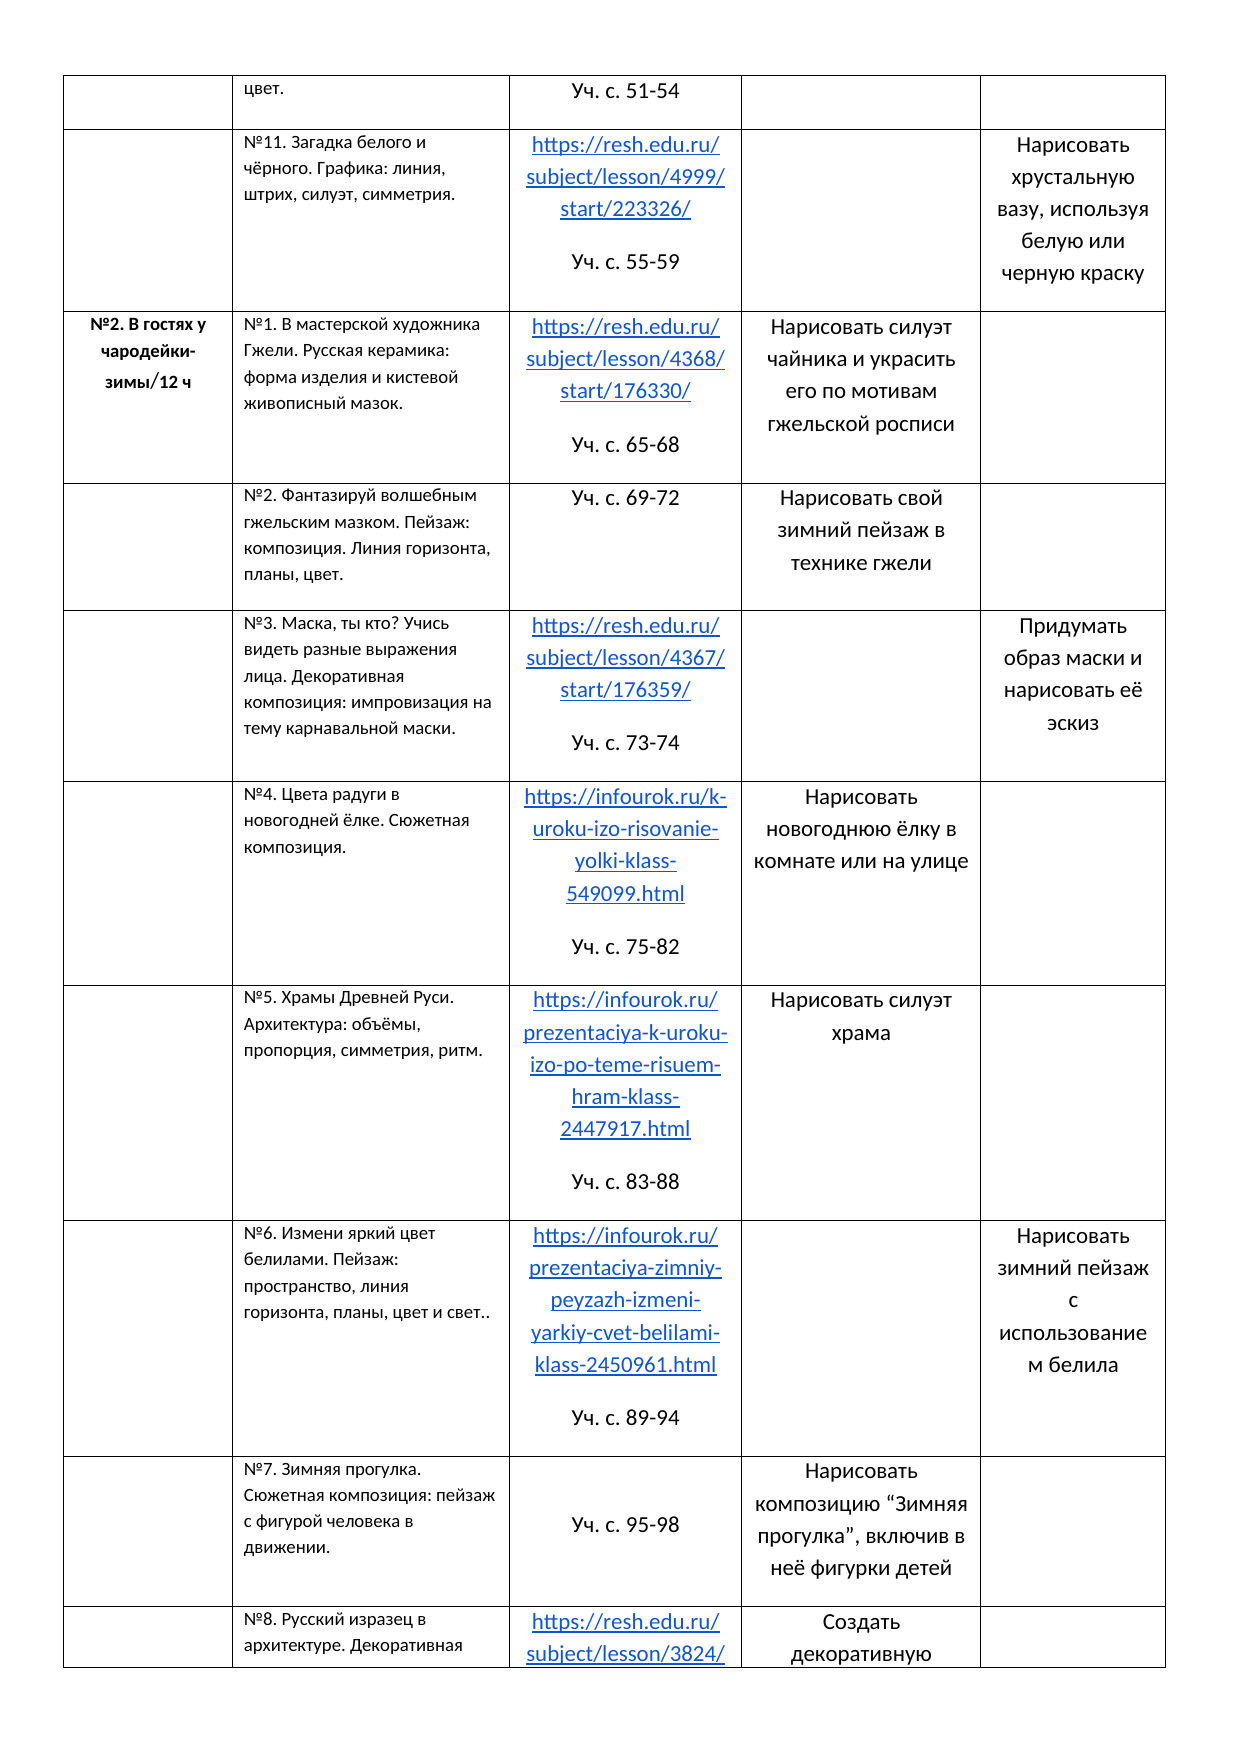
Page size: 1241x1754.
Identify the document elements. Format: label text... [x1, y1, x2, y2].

table_cell Уч. с. 95-98 [510, 1457, 741, 1606]
table_cell №2. Фантазируй волшебным гжельским мазком. Пейзаж: композиция. Линия горизонта, планы, цвет. [233, 484, 509, 610]
table_cell Нарисовать композицию “Зимняя прогулка”, включив в неё фигурки детей [742, 1457, 980, 1606]
table_cell https://infourok.ru/k-uroku-izo-risovanie-yolki-klass-549099.html Уч. с. 75-82 [510, 782, 741, 984]
table_cell №11. Загадка белого и чёрного. Графика: линия, штрих, силуэт, симметрия. [233, 130, 509, 311]
table_cell https://resh.edu.ru/subject/lesson/4999/start/223326/ Уч. с. 55-59 [510, 130, 741, 311]
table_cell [742, 1607, 980, 1667]
table_cell №2. В гостях у чародейки-зимы/12 ч [64, 312, 232, 482]
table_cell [233, 76, 509, 129]
table_cell [64, 1607, 232, 1667]
table_cell [981, 1607, 1165, 1667]
table_cell [64, 484, 232, 610]
table_cell №5. Храмы Древней Руси. Архитектура: объёмы, пропорция, симметрия, ритм. [233, 986, 509, 1220]
table_cell [64, 1457, 232, 1606]
table_cell [64, 1221, 232, 1456]
table_cell [64, 611, 232, 781]
table_cell [742, 130, 980, 311]
table_cell https://infourok.ru/prezentaciya-zimniy-peyzazh-izmeni-yarkiy-cvet-belilami-klass-2450961.html Уч. с. 89-94 [510, 1221, 741, 1456]
table_cell Нарисовать силуэт храма [742, 986, 980, 1220]
table_cell №6. Измени яркий цвет белилами. Пейзаж: пространство, линия горизонта, планы, цвет и свет.. [233, 1221, 509, 1456]
table_cell Нарисовать хрустальную вазу, используя белую или черную краску [981, 130, 1165, 311]
table_cell https://resh.edu.ru/subject/lesson/4368/start/176330/ Уч. с. 65-68 [510, 312, 741, 482]
table_cell https://infourok.ru/prezentaciya-k-uroku-izo-po-teme-risuem-hram-klass-2447917.html Уч. с. 83-88 [510, 986, 741, 1220]
table_cell Нарисовать силуэт чайника и украсить его по мотивам гжельской росписи [742, 312, 980, 482]
table_cell Уч. с. 69-72 [510, 484, 741, 610]
table_cell Нарисовать зимний пейзаж с использованием белила [981, 1221, 1165, 1456]
table_cell Нарисовать свой зимний пейзаж в технике гжели [742, 484, 980, 610]
table_cell [742, 1221, 980, 1456]
table_cell [981, 986, 1165, 1220]
table_cell №4. Цвета радуги в новогодней ёлке. Сюжетная композиция. [233, 782, 509, 984]
table_cell [64, 76, 232, 129]
table_cell https://resh.edu.ru/subject/lesson/4367/start/176359/ Уч. с. 73-74 [510, 611, 741, 781]
table_cell [981, 76, 1165, 129]
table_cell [233, 1607, 509, 1667]
table_cell [742, 611, 980, 781]
table_cell Придумать образ маски и нарисовать её эскиз [981, 611, 1165, 781]
table_cell №1. В мастерской художника Гжели. Русская керамика: форма изделия и кистевой живописный мазок. [233, 312, 509, 482]
table_cell [64, 130, 232, 311]
table_cell [981, 782, 1165, 984]
table_cell [742, 76, 980, 129]
table_cell Уч. с. 51-54 [510, 76, 741, 129]
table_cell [510, 1607, 741, 1667]
table_cell №7. Зимняя прогулка. Сюжетная композиция: пейзаж с фигурой человека в движении. [233, 1457, 509, 1606]
table_cell [981, 1457, 1165, 1606]
table_cell №3. Маска, ты кто? Учись видеть разные выражения лица. Декоративная композиция: импровизация на тему карнавальной маски. [233, 611, 509, 781]
table_cell [981, 312, 1165, 482]
table_cell Нарисовать новогоднюю ёлку в комнате или на улице [742, 782, 980, 984]
table_cell [64, 782, 232, 984]
table_cell [981, 484, 1165, 610]
table_cell [64, 986, 232, 1220]
